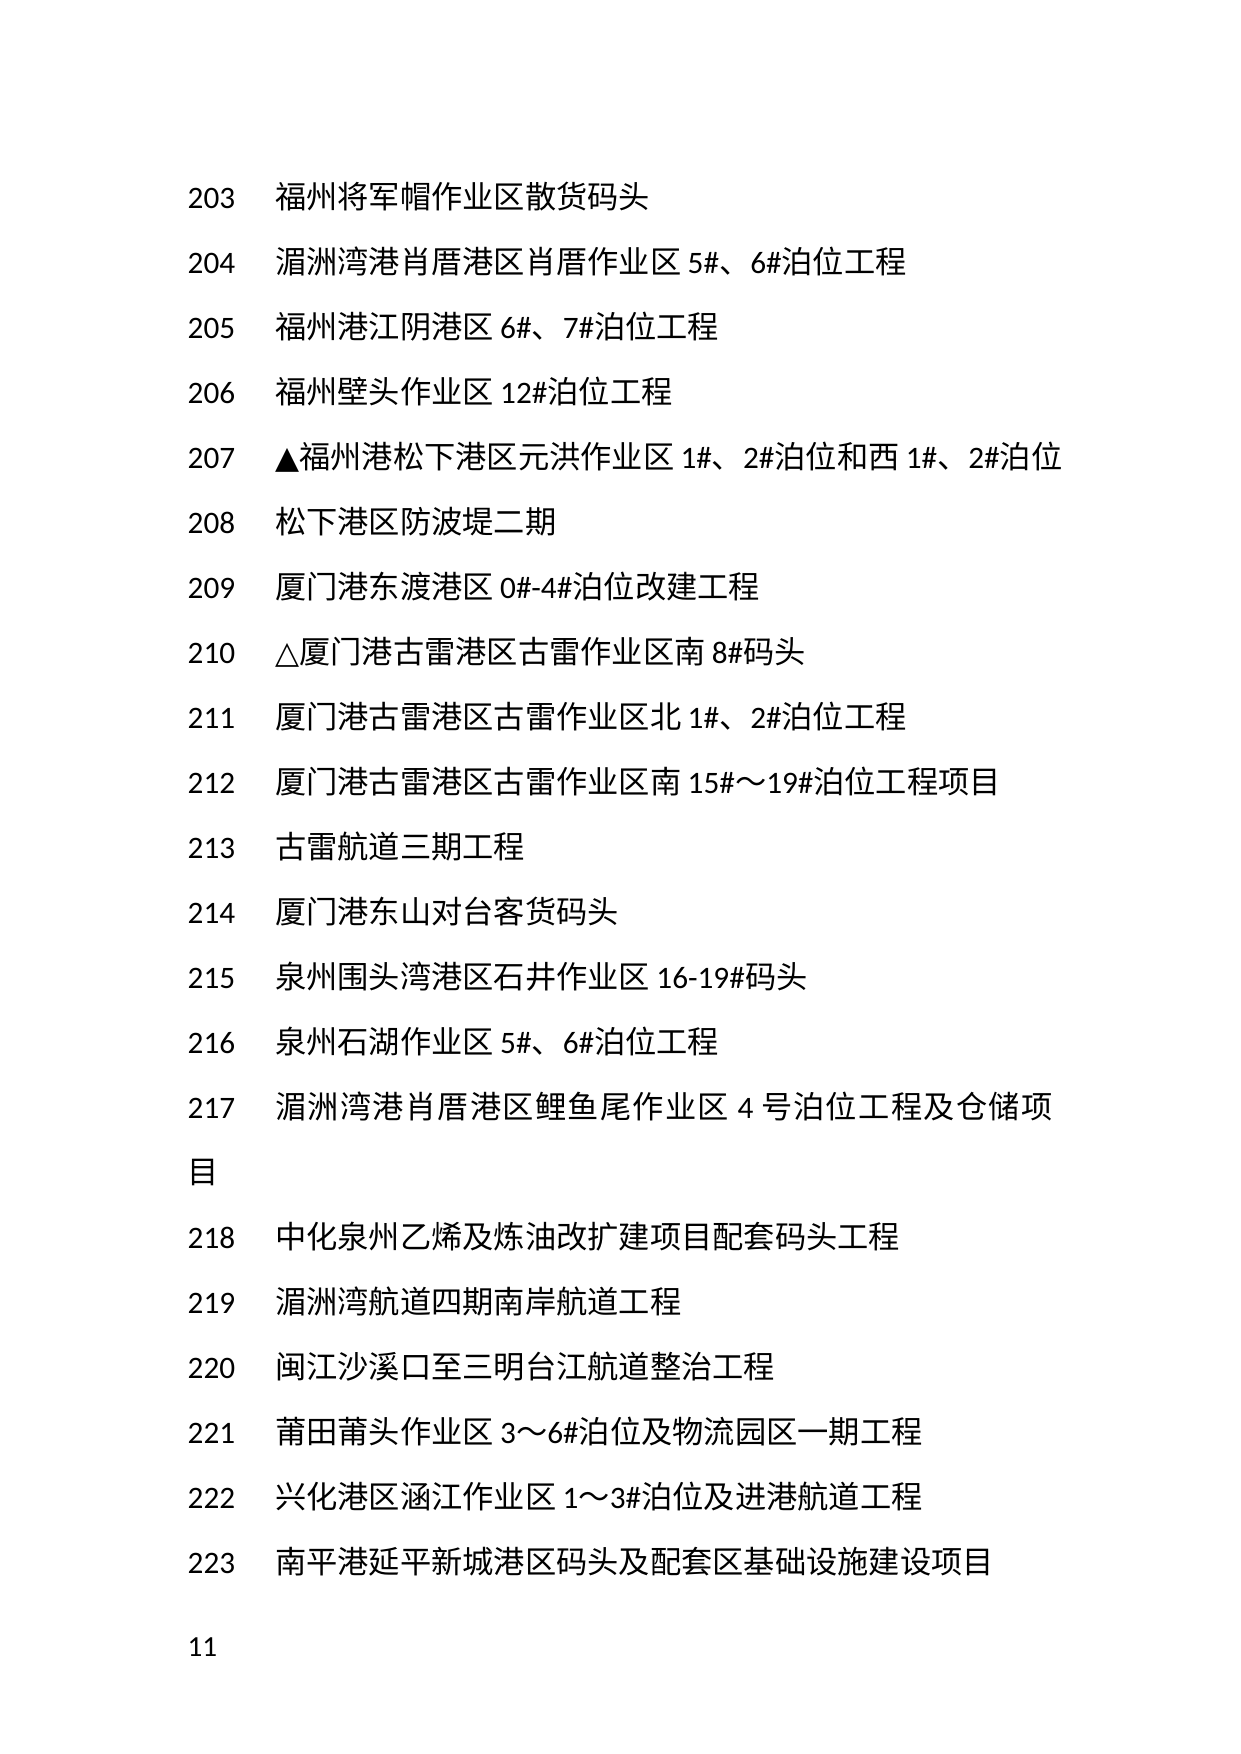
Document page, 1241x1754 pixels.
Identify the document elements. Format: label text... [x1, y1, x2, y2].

text 208 松下港区防波堤二期 [187, 487, 1053, 552]
text 211 厦门港古雷港区古雷作业区北1#、2#泊位工程 [187, 682, 1053, 747]
text 209 厦门港东渡港区0#-4#泊位改建工程 [187, 552, 1053, 617]
text 204 湄洲湾港肖厝港区肖厝作业区5#、6#泊位工程 [187, 227, 1053, 292]
text 212 厦门港古雷港区古雷作业区南15#～19#泊位工程项目 [187, 747, 1053, 812]
text 222 兴化港区涵江作业区1～3#泊位及进港航道工程 [187, 1462, 1053, 1527]
text 218 中化泉州乙烯及炼油改扩建项目配套码头工程 [187, 1202, 1053, 1267]
text 221 莆田莆头作业区3～6#泊位及物流园区一期工程 [187, 1397, 1053, 1462]
text 216 泉州石湖作业区5#、6#泊位工程 [187, 1007, 1053, 1072]
text 203 福州将军帽作业区散货码头 [187, 162, 1053, 227]
text 217 湄洲湾港肖厝港区鲤鱼尾作业区4号泊位工程及仓储项目 [187, 1072, 1053, 1202]
text 214 厦门港东山对台客货码头 [187, 877, 1053, 942]
text 220 闽江沙溪口至三明台江航道整治工程 [187, 1332, 1053, 1397]
text 207 ▲福州港松下港区元洪作业区1#、2#泊位和西1#、2#泊位 [187, 422, 1129, 487]
text 205 福州港江阴港区6#、7#泊位工程 [187, 292, 1053, 357]
text 210 △厦门港古雷港区古雷作业区南8#码头 [187, 617, 1053, 682]
text 206 福州壁头作业区12#泊位工程 [187, 357, 1053, 422]
text 223 南平港延平新城港区码头及配套区基础设施建设项目 [187, 1527, 1053, 1592]
text 219 湄洲湾航道四期南岸航道工程 [187, 1267, 1053, 1332]
text 215 泉州围头湾港区石井作业区16-19#码头 [187, 942, 1053, 1007]
text 213 古雷航道三期工程 [187, 812, 1053, 877]
